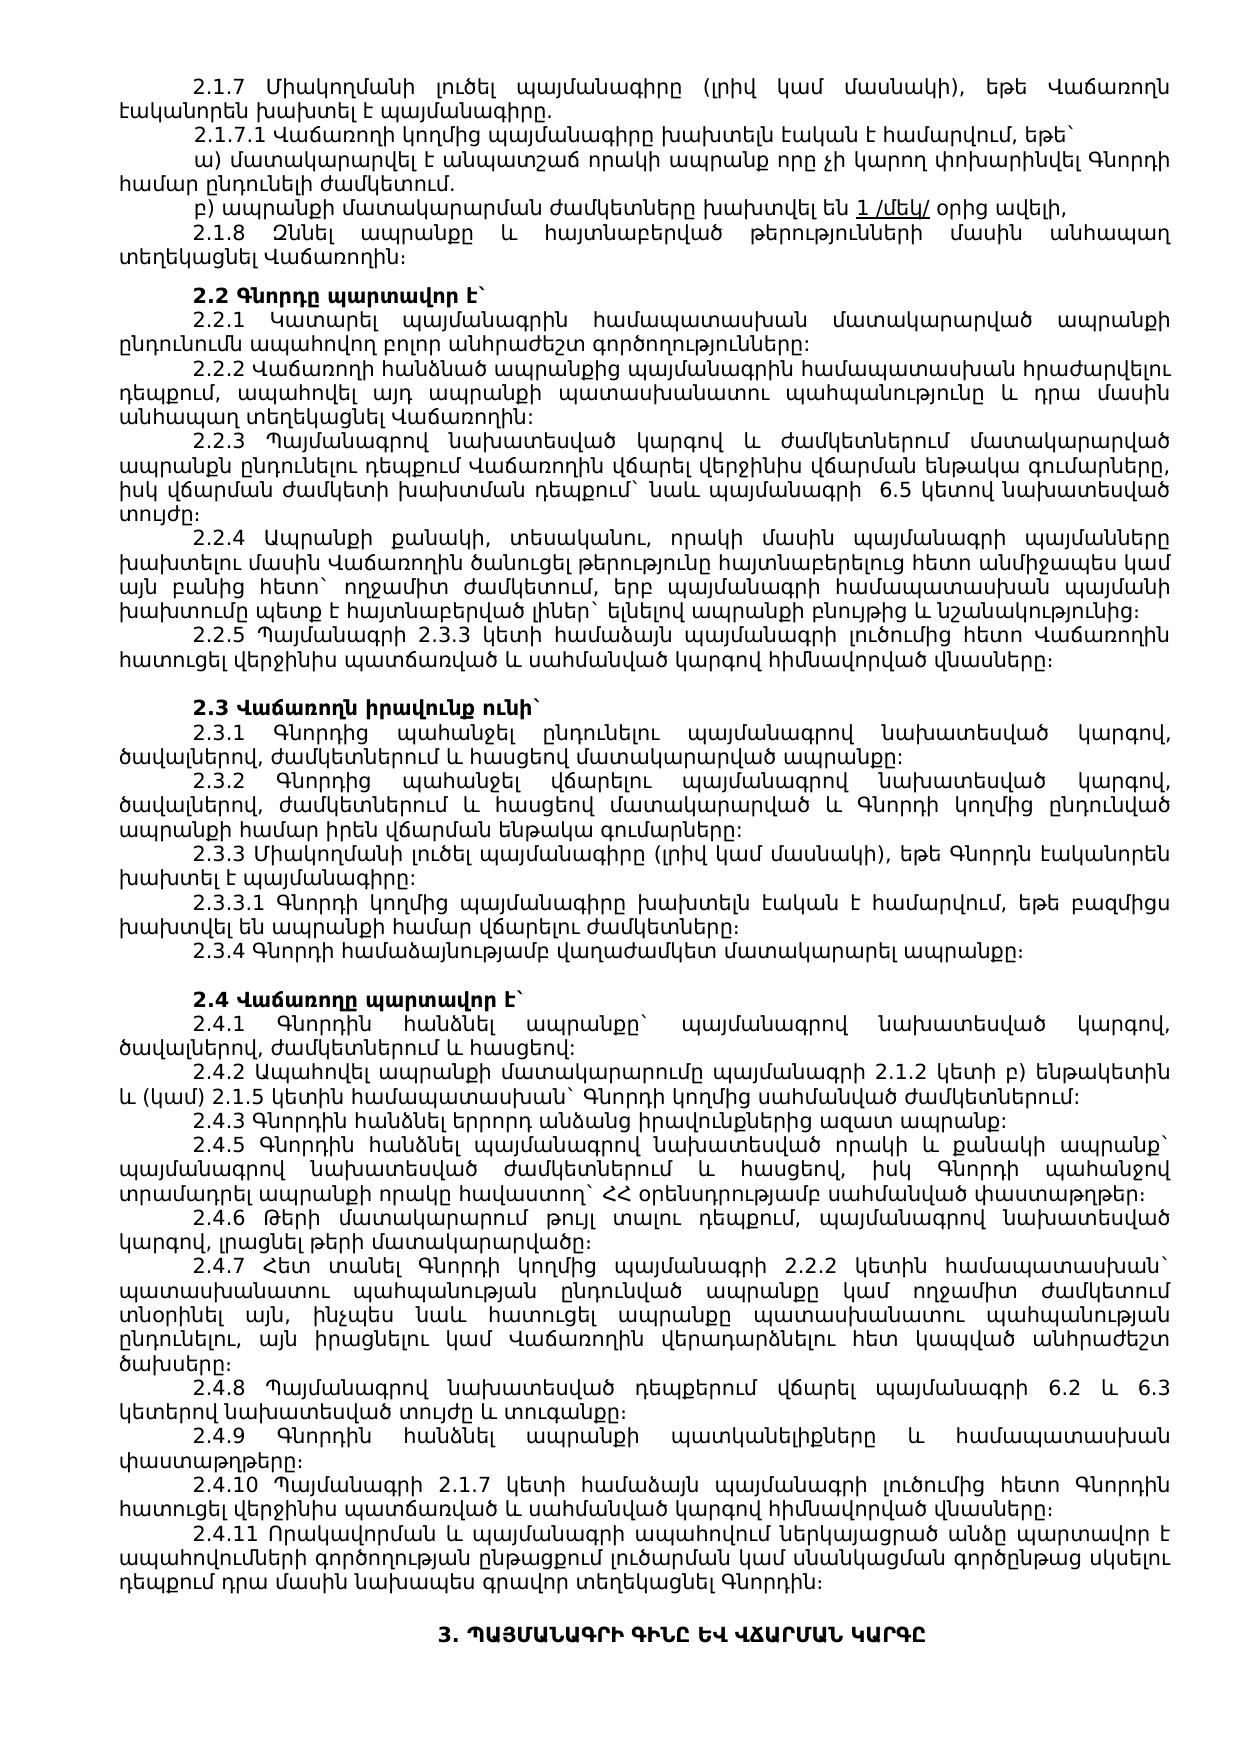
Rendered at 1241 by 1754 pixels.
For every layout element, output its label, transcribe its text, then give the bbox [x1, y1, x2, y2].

text 2.4.9 Գնորդին հանձնել ապրանքի պատկանելիքները և համապատասխան փաստաթղթերը։ [118, 1424, 1171, 1473]
text 2.4 Վաճառողը պարտավոր է` [118, 988, 1171, 1012]
text 2.2.5 Պայմանագրի 2.3.3 կետի համաձայն պայմանագրի լուծումից հետո Վաճառողին հատուցել վերջինիս պատճառված և սահմանված կարգով հիմնավորված վնասները։ [118, 623, 1171, 672]
text 2.4.3 Գնորդին հանձնել երրորդ անձանց իրավունքներից ազատ ապրանք: [118, 1109, 1171, 1133]
text 2.4.8 Պայմանագրով նախատեսված դեպքերում վճարել պայմանագրի 6.2 և 6.3 կետերով նախատեսված տույժը և տուգանքը։ [118, 1376, 1171, 1424]
text 2.3.1 Գնորդից պահանջել ընդունելու պայմանագրով նախատեսված կարգով, ծավալներով, ժամկետներում և հասցեով մատակարարված ապրանքը: [118, 721, 1171, 769]
text 2.4.11 Որակավորման և պայմանագրի ապահովում ներկայացրած անձը պարտավոր է ապահովումների գործողության ընթացքում լուծարման կամ սնանկացման գործընթաց սկսելու դեպքում դրա մասին նախապես գրավոր տեղեկացնել Գնորդին։ [118, 1522, 1171, 1594]
text 2.2.3 Պայմանագրով նախատեսված կարգով և ժամկետներում մատակարարված ապրանքն ընդունելու դեպքում Վաճառողին վճարել վերջինիս վճարման ենթակա գումարները, իսկ վճարման ժամկետի խախտման դեպքում` նաև պայմանագրի 6.5 կետով նախատեսված տույժը։ [118, 429, 1171, 526]
text 2.2.2 Վաճառողի հանձնած ապրանքից պայմանագրին համապատասխան հրաժարվելու դեպքում, ապահովել այդ ապրանքի պատասխանատու պահպանությունը և դրա մասին անհապաղ տեղեկացնել Վաճառողին: [118, 357, 1171, 429]
text 2.4.2 Ապահովել ապրանքի մատակարարումը պայմանագրի 2.1.2 կետի բ) ենթակետին և (կամ) 2.1.5 կետին համապատասխան` Գնորդի կողմից սահմանված ժամկետներում: [118, 1060, 1171, 1109]
text 2.3 Վաճառողն իրավունք ունի` [118, 696, 1171, 721]
text 2.4.6 Թերի մատակարարում թույլ տալու դեպքում, պայմանագրով նախատեսված կարգով, լրացնել թերի մատակարարվածը։ [118, 1206, 1171, 1254]
text 2.4.7 Հետ տանել Գնորդի կողմից պայմանագրի 2.2.2 կետին համապատասխան` պատասխանատու պահպանության ընդունված ապրանքը կամ ողջամիտ ժամկետում տնօրինել այն, ինչպես նաև հատուցել ապրանքը պատասխանատու պահպանության ընդունելու, այն իրացնելու կամ Վաճառողին վերադարձնելու հետ կապված անհրաժեշտ ծախսերը։ [118, 1254, 1171, 1376]
text 2.3.2 Գնորդից պահանջել վճարելու պայմանագրով նախատեսված կարգով, ծավալներով, ժամկետներում և հասցեով մատակարարված և Գնորդի կողմից ընդունված ապրանքի համար իրեն վճարման ենթակա գումարները: [118, 769, 1171, 842]
text 2.4.1 Գնորդին հանձնել ապրանքը` պայմանագրով նախատեսված կարգով, ծավալներով, ժամկետներում և հասցեով: [118, 1012, 1171, 1060]
text 2.4.10 Պայմանագրի 2.1.7 կետի համաձայն պայմանագրի լուծումից հետո Գնորդին հատուցել վերջինիս պատճառված և սահմանված կարգով հիմնավորված վնասները։ [118, 1473, 1171, 1522]
text 2.2.4 Ապրանքի քանակի, տեսականու, որակի մասին պայմանագրի պայմանները խախտելու մասին Վաճառողին ծանուցել թերությունը հայտնաբերելուց հետո անմիջապես կամ այն բանից հետո` ողջամիտ ժամկետում, երբ պայմանագրի համապատասխան պայմանի խախտումը պետք է հայտնաբերված լիներ` ելնելով ապրանքի բնույթից և նշանակությունից։ [118, 526, 1171, 623]
text 2.1.7 Միակողմանի լուծել պայմանագիրը (լրիվ կամ մասնակի), եթե Վաճառողն էականորեն խախտել է պայմանագիրը. [118, 75, 1171, 123]
text 2.2.1 Կատարել պայմանագրին համապատասխան մատակարարված ապրանքի ընդունումն ապահովող բոլոր անհրաժեշտ գործողությունները: [118, 308, 1171, 357]
text ա) մատակարարվել է անպատշաճ որակի ապրանք որը չի կարող փոխարինվել Գնորդի համար ընդունելի ժամկետում. [118, 148, 1171, 196]
text 2.3.4 Գնորդի համաձայնությամբ վաղաժամկետ մատակարարել ապրանքը։ [118, 939, 1171, 963]
text 3. ՊԱՅՄԱՆԱԳՐԻ ԳԻՆԸ ԵՎ ՎՃԱՐՄԱՆ ԿԱՐԳԸ [118, 1623, 1171, 1648]
text 2.3.3.1 Գնորդի կողմից պայմանագիրը խախտելն էական է համարվում, եթե բազմիցս խախտվել են ապրանքի համար վճարելու ժամկետները։ [118, 891, 1171, 939]
text բ) ապրանքի մատակարարման ժամկետները խախտվել են 1 /մեկ/ օրից ավելի, [118, 196, 1171, 221]
text 2.4.5 Գնորդին հանձնել պայմանագրով նախատեսված որակի և քանակի ապրանք` պայմանագրով նախատեսված ժամկետներում և հասցեով, իսկ Գնորդի պահանջով տրամադրել ապրանքի որակը հավաստող` ՀՀ օրենսդրությամբ սահմանված փաստաթղթեր։ [118, 1133, 1171, 1206]
text 2.3.3 Միակողմանի լուծել պայմանագիրը (լրիվ կամ մասնակի), եթե Գնորդն էականորեն խախտել է պայմանագիրը: [118, 842, 1171, 891]
text 2.1.8 Զննել ապրանքը և հայտնաբերված թերությունների մասին անհապաղ տեղեկացնել Վաճառողին։ [118, 221, 1171, 269]
text 2.1.7.1 Վաճառողի կողմից պայմանագիրը խախտելն էական է համարվում, եթե` [118, 123, 1171, 148]
text 2.2 Գնորդը պարտավոր է` [118, 284, 1171, 308]
